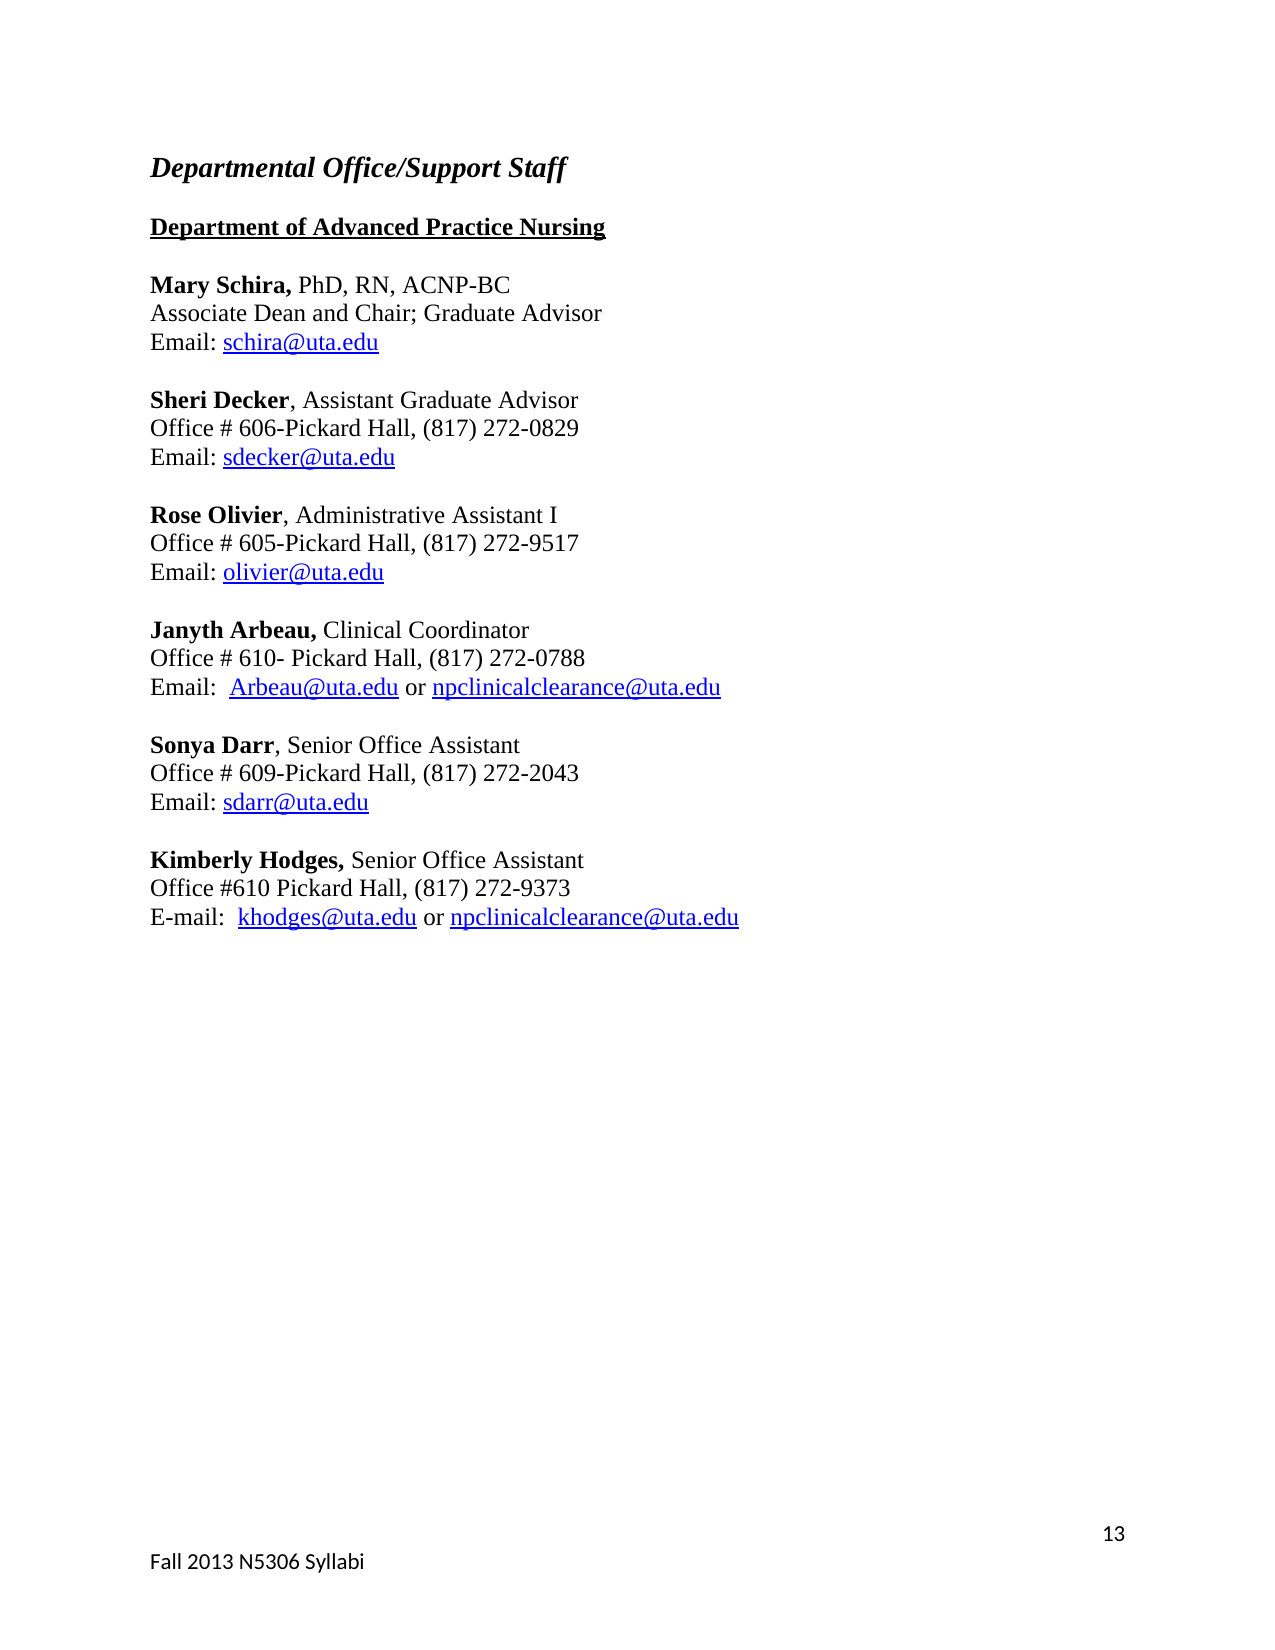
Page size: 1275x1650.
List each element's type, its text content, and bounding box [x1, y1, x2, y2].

text Email: Arbeau@uta.edu or npclinicalclearance@uta.edu [150, 672, 1125, 701]
text Email: sdecker@uta.edu [150, 442, 1125, 471]
text Janyth Arbeau, Clinical Coordinator [150, 615, 1125, 643]
text Kimberly Hodges, Senior Office Assistant [150, 845, 1125, 873]
text Sheri Decker, Assistant Graduate Advisor [150, 385, 1125, 413]
text Email: olivier@uta.edu [150, 557, 1125, 586]
text Office # 605-Pickard Hall, (817) 272-9517 [150, 528, 1125, 557]
text Sonya Darr, Senior Office Assistant [150, 730, 1125, 758]
text Departmental Office/Support Staff [150, 150, 1125, 183]
text E-mail: khodges@uta.edu or npclinicalclearance@uta.edu [150, 902, 1125, 931]
text Office #610 Pickard Hall, (817) 272-9373 [150, 873, 1125, 902]
text Office # 609-Pickard Hall, (817) 272-2043 [150, 758, 1125, 787]
text Associate Dean and Chair; Graduate Advisor [150, 298, 1125, 327]
text Office # 606-Pickard Hall, (817) 272-0829 [150, 413, 1125, 442]
text Email: schira@uta.edu [150, 327, 1125, 356]
text Department of Advanced Practice Nursing [150, 212, 1125, 241]
text Email: sdarr@uta.edu [150, 787, 1125, 816]
text Rose Olivier, Administrative Assistant I [150, 500, 1125, 528]
text Mary Schira, PhD, RN, ACNP-BC [150, 270, 1125, 298]
text Office # 610- Pickard Hall, (817) 272-0788 [150, 643, 1125, 672]
